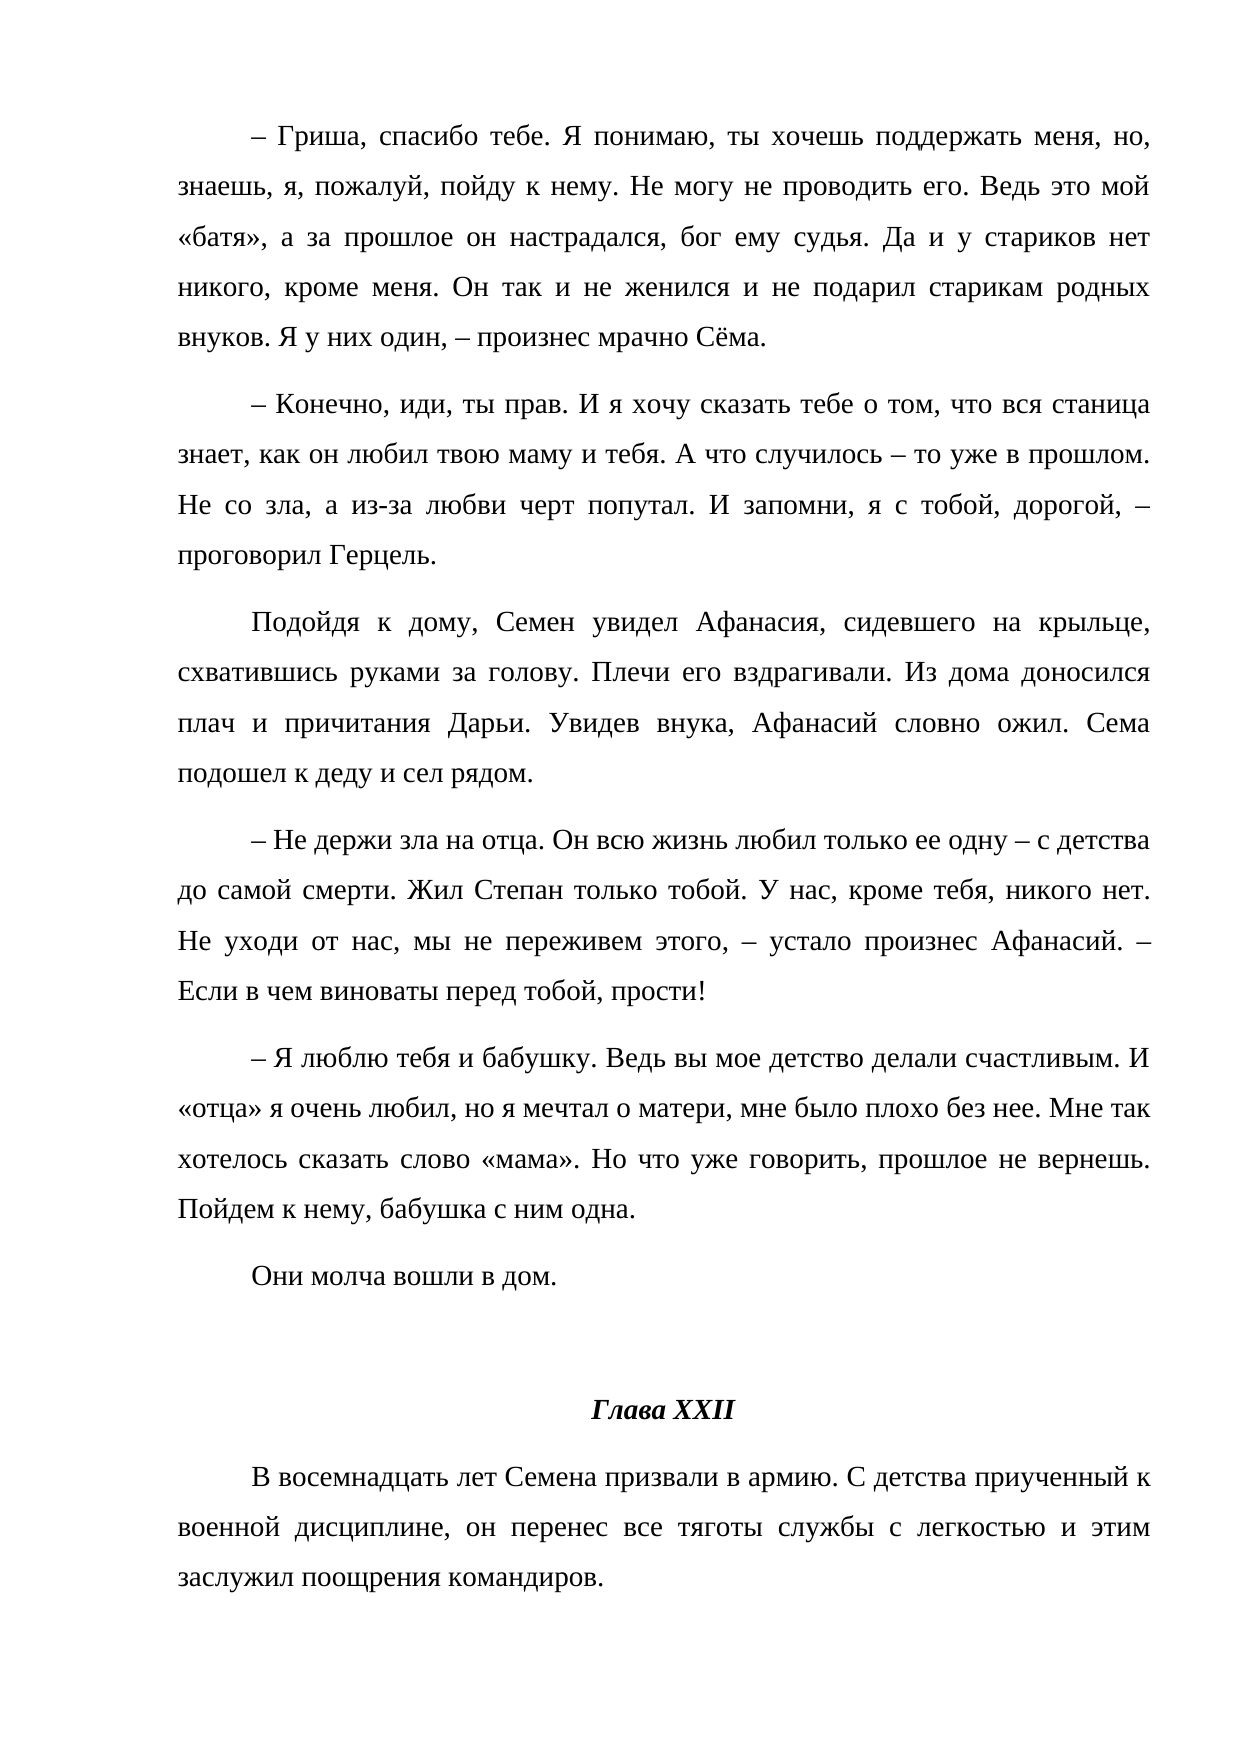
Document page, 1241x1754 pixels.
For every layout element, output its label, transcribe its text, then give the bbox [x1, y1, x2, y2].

text – Не держи зла на отца. Он всю жизнь любил только ее одну – с детства до самой смерти. Жил Степан только тобой. У нас, кроме тебя, никого нет. Не уходи от нас, мы не переживем этого, – устало произнес Афанасий. – Если в чем виноваты перед тобой, прости! [177, 822, 1152, 1007]
text Они молча вошли в дом. [177, 1258, 1152, 1292]
text – Гриша, спасибо тебе. Я понимаю, ты хочешь поддержать меня, но, знаешь, я, пожалуй, пойду к нему. Не могу не проводить его. Ведь это мой «батя», а за прошлое он настрадался, бог ему судья. Да и у стариков нет никого, кроме меня. Он так и не женился и не подарил старикам родных внуков. Я у них один, – произнес мрачно Сёма. [177, 118, 1152, 353]
text – Конечно, иди, ты прав. И я хочу сказать тебе о том, что вся станица знает, как он любил твою маму и тебя. А что случилось – то уже в прошлом. Не со зла, а из-за любви черт попутал. И запомни, я с тобой, дорогой, – проговорил Герцель. [177, 386, 1152, 571]
text В восемнадцать лет Семена призвали в армию. С детства приученный к военной дисциплине, он перенес все тяготы службы с легкостью и этим заслужил поощрения командиров. [177, 1459, 1152, 1593]
text Подойдя к дому, Семен увидел Афанасия, сидевшего на крыльце, схватившись руками за голову. Плечи его вздрагивали. Из дома доносился плач и причитания Дарьи. Увидев внука, Афанасий словно ожил. Сема подошел к деду и сел рядом. [177, 604, 1152, 789]
text – Я люблю тебя и бабушку. Ведь вы мое детство делали счастливым. И «отца» я очень любил, но я мечтал о матери, мне было плохо без нее. Мне так хотелось сказать слово «мама». Но что уже говорить, прошлое не вернешь. Пойдем к нему, бабушка с ним одна. [177, 1040, 1152, 1224]
text Глава XXII [177, 1392, 1152, 1426]
